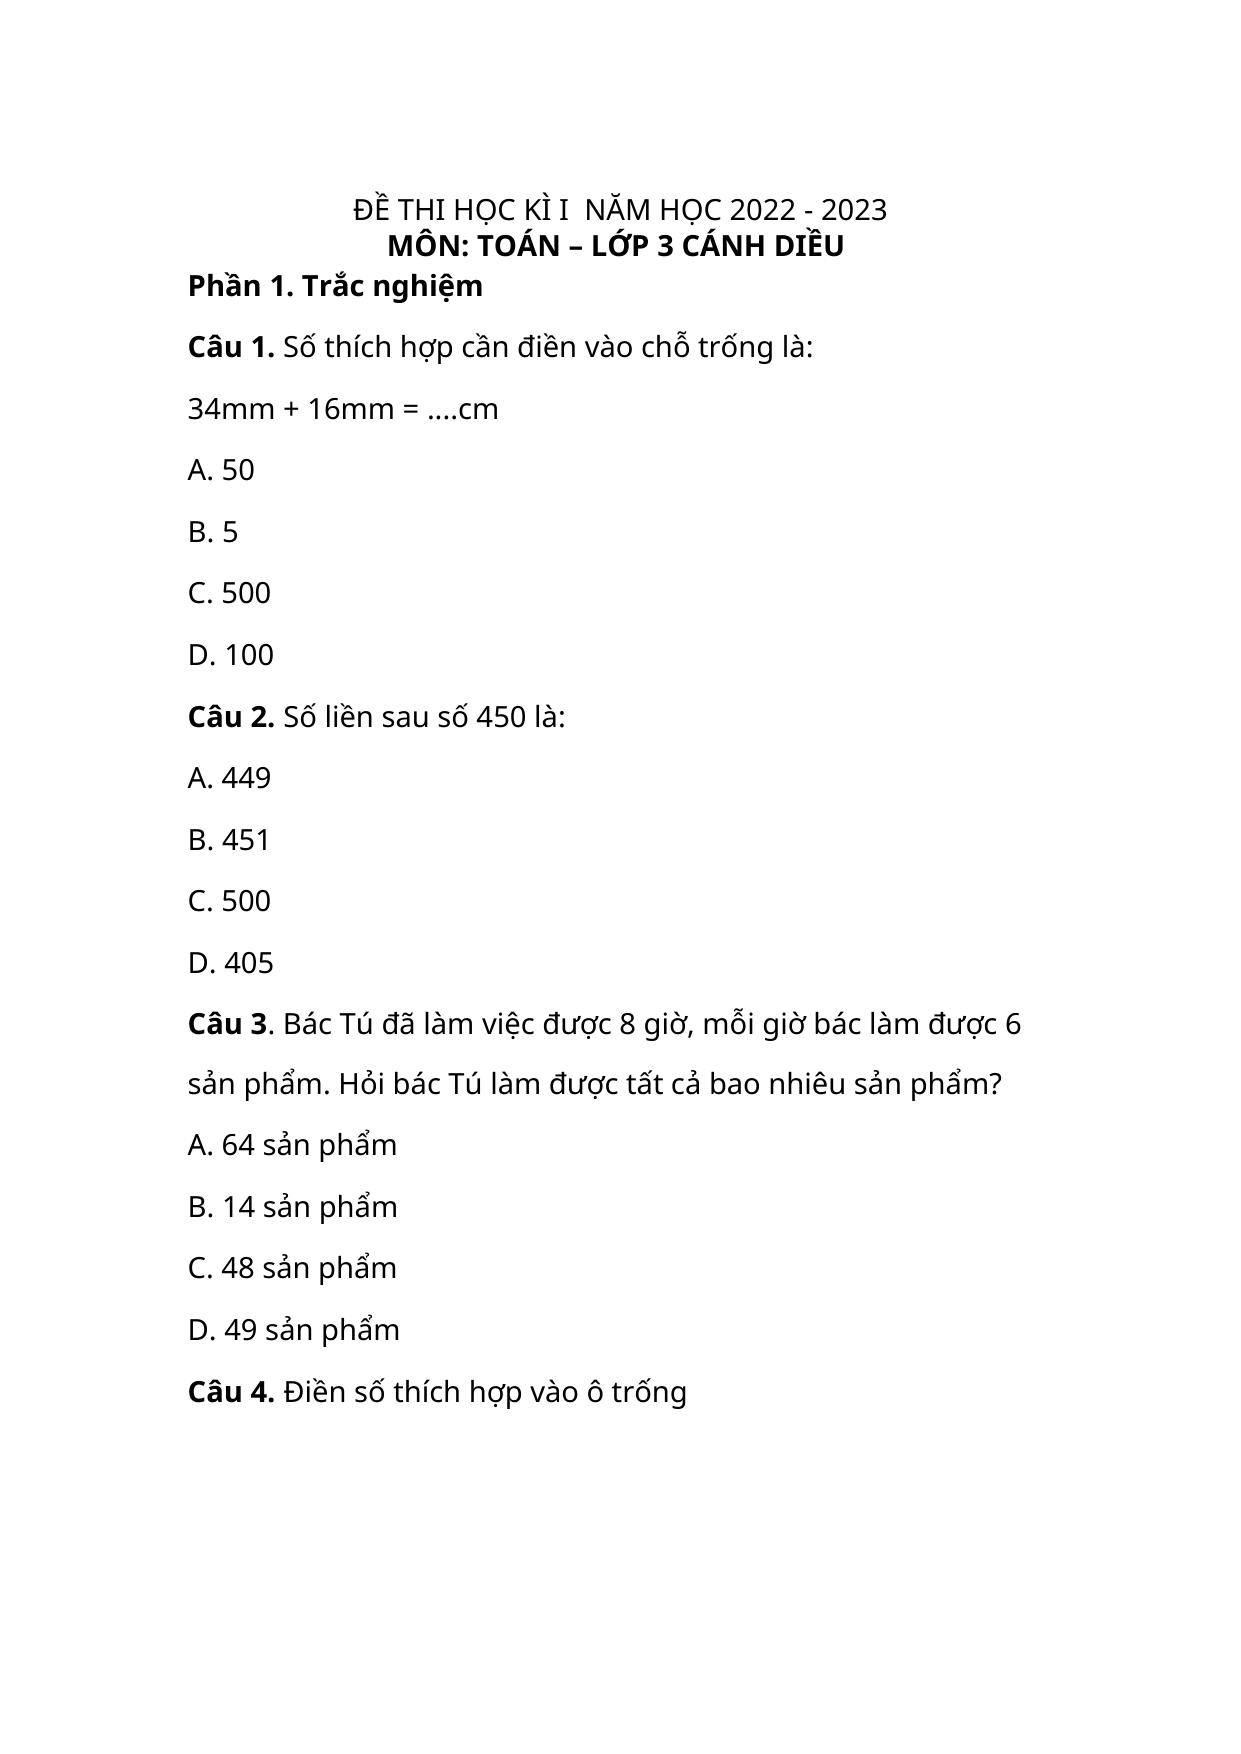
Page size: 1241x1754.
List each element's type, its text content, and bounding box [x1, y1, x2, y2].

text B. 451 [187, 819, 1053, 859]
text C. 500 [187, 573, 1053, 612]
text C. 48 sản phẩm [187, 1248, 1053, 1287]
text Câu 1. Số thích hợp cần điền vào chỗ trống là: [187, 326, 1053, 366]
text D. 405 [187, 942, 1053, 982]
text A. 64 sản phẩm [187, 1125, 1053, 1164]
text Câu 2. Số liền sau số 450 là: [187, 696, 1053, 736]
text A. 50 [187, 449, 1053, 489]
text B. 5 [187, 511, 1053, 551]
text C. 500 [187, 881, 1053, 920]
text MÔN: TOÁN – LỚP 3 CÁNH DIỀU [187, 229, 1044, 263]
text D. 49 sản phẩm [187, 1309, 1053, 1349]
text A. 449 [187, 757, 1053, 797]
text B. 14 sản phẩm [187, 1186, 1053, 1226]
text ĐỀ THI HỌC KÌ I NĂM HỌC 2022 - 2023 [187, 190, 1053, 229]
text Phần 1. Trắc nghiệm [187, 265, 1053, 304]
text D. 100 [187, 634, 1053, 674]
text 34mm + 16mm = ....cm [187, 388, 1053, 428]
text Câu 3. Bác Tú đã làm việc được 8 giờ, mỗi giờ bác làm được 6 sản phẩm. Hỏi bác Tú làm được tất cả bao nhiêu sản phẩm? [187, 1004, 1053, 1103]
text Câu 4. Điền số thích hợp vào ô trống [187, 1371, 1053, 1411]
